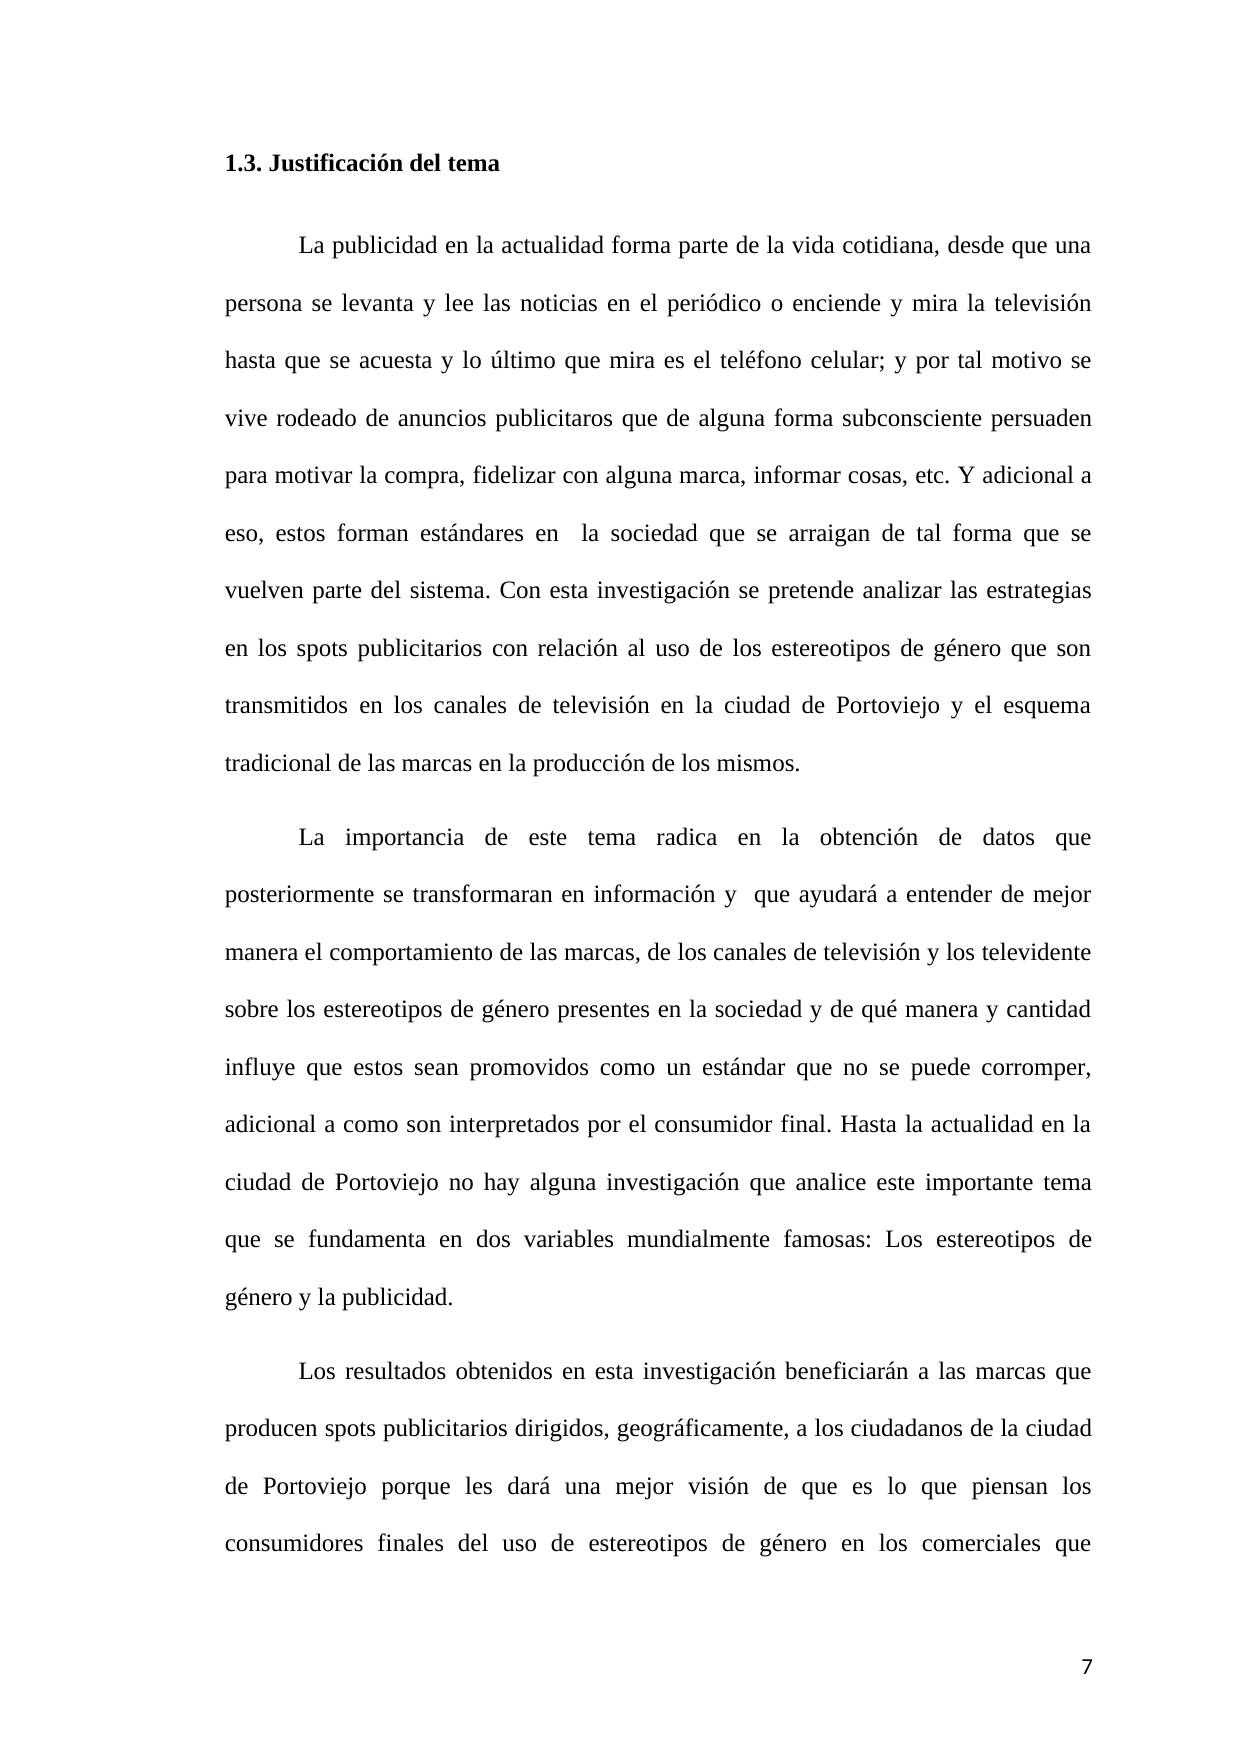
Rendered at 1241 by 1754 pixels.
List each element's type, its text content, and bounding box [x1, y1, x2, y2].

subtitle 1.3. Justificación del tema [224, 148, 1092, 176]
text La importancia de este tema radica en la obtención de datos que posteriormente se transformaran en información y que ayudará a entender de mejor manera el comportamiento de las marcas, de los canales de televisión y los televidente sobre los estereotipos de género presentes en la sociedad y de qué manera y cantidad influye que estos sean promovidos como un estándar que no se puede corromper, adicional a como son interpretados por el consumidor final. Hasta la actualidad en la ciudad de Portoviejo no hay alguna investigación que analice este importante tema que se fundamenta en dos variables mundialmente famosas: Los estereotipos de género y la publicidad. [224, 822, 1092, 1311]
text La publicidad en la actualidad forma parte de la vida cotidiana, desde que una persona se levanta y lee las noticias en el periódico o enciende y mira la televisión hasta que se acuesta y lo último que mira es el teléfono celular; y por tal motivo se vive rodeado de anuncios publicitaros que de alguna forma subconsciente persuaden para motivar la compra, fidelizar con alguna marca, informar cosas, etc. Y adicional a eso, estos forman estándares en la sociedad que se arraigan de tal forma que se vuelven parte del sistema. Con esta investigación se pretende analizar las estrategias en los spots publicitarios con relación al uso de los estereotipos de género que son transmitidos en los canales de televisión en la ciudad de Portoviejo y el esquema tradicional de las marcas en la producción de los mismos. [224, 230, 1092, 776]
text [224, 1356, 1092, 1557]
